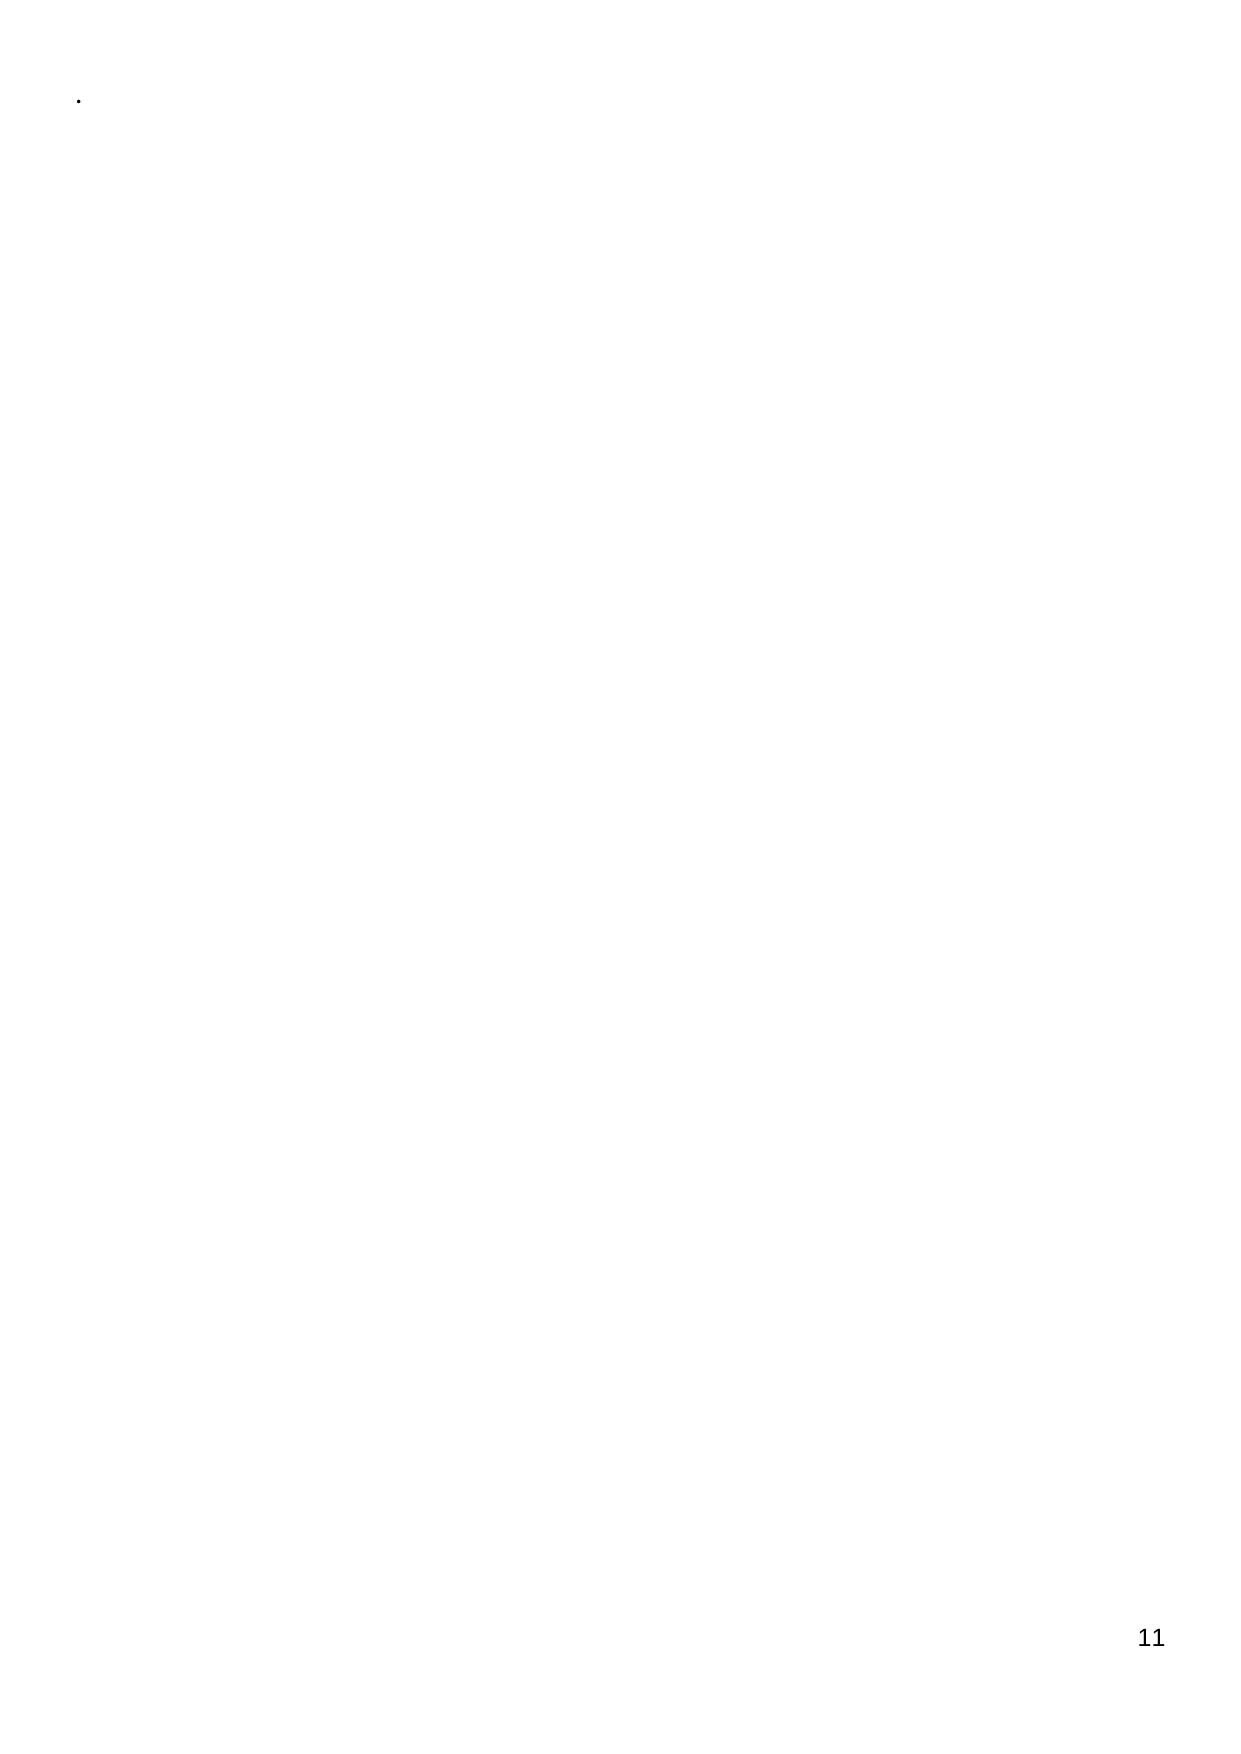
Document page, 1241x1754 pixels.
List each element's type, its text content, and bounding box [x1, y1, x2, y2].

text . [75, 75, 1165, 111]
